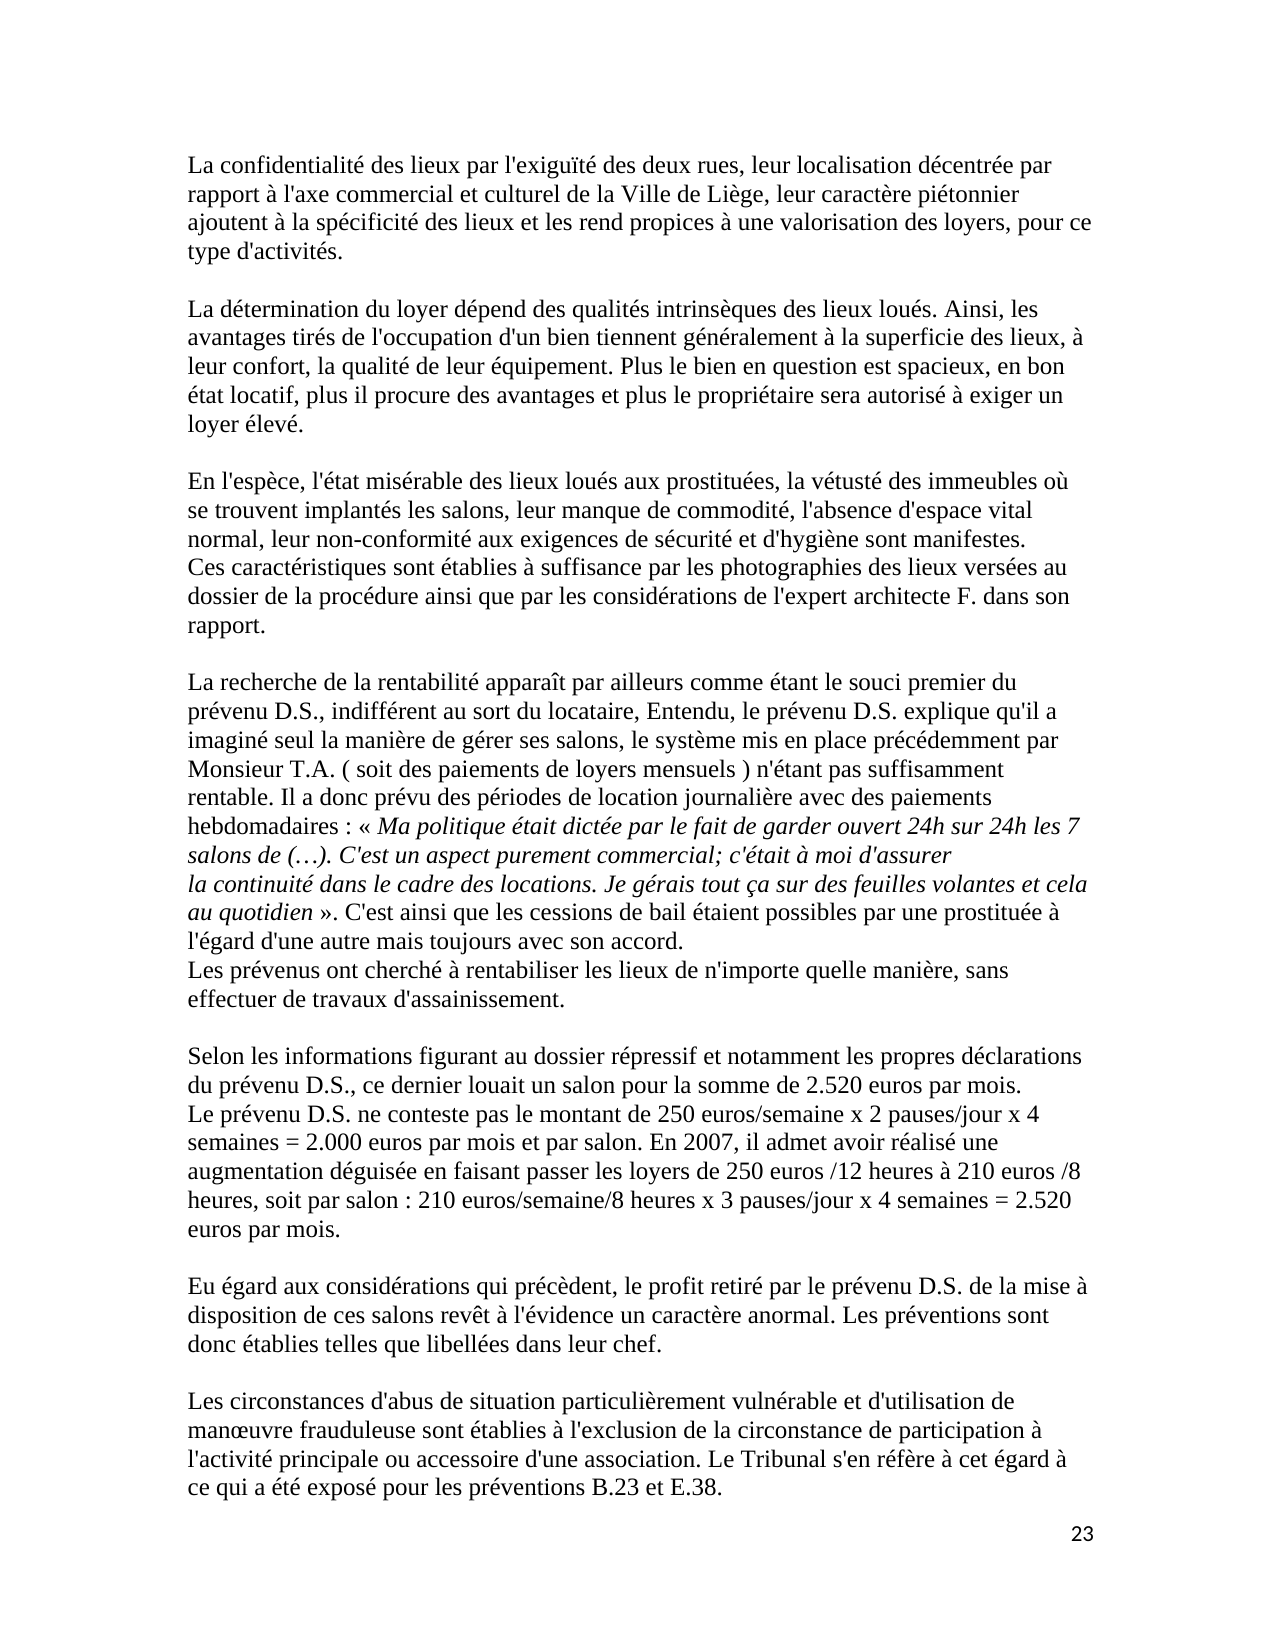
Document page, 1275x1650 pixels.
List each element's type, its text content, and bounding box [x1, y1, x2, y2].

text Ces caractéristiques sont établies à suffisance par les photographies des lieux versées au dossier de la procédure ainsi que par les considérations de l'expert architecte F. dans son rapport. [187, 552, 1094, 639]
text En l'espèce, l'état misérable des lieux loués aux prostituées, la vétusté des immeubles où se trouvent implantés les salons, leur manque de commodité, l'absence d'espace vital normal, leur non-conformité aux exigences de sécurité et d'hygiène sont manifestes. [187, 466, 1094, 552]
text La recherche de la rentabilité apparaît par ailleurs comme étant le souci premier du prévenu D.S., indifférent au sort du locataire, Entendu, le prévenu D.S. explique qu'il a imaginé seul la manière de gérer ses salons, le système mis en place précédemment par Monsieur T.A. ( soit des paiements de loyers mensuels ) n'étant pas suffisamment rentable. Il a donc prévu des périodes de location journalière avec des paiements hebdomadaires : « Ma politique était dictée par le fait de garder ouvert 24h sur 24h les 7 salons de (…). C'est un aspect purement commercial; c'était à moi d'assurer [187, 667, 1094, 869]
text La détermination du loyer dépend des qualités intrinsèques des lieux loués. Ainsi, les avantages tirés de l'occupation d'un bien tiennent généralement à la superficie des lieux, à leur confort, la qualité de leur équipement. Plus le bien en question est spacieux, en bon état locatif, plus il procure des avantages et plus le propriétaire sera autorisé à exiger un loyer élevé. [187, 294, 1094, 437]
text la continuité dans le cadre des locations. Je gérais tout ça sur des feuilles volantes et cela au quotidien ». C'est ainsi que les cessions de bail étaient possibles par une prostituée à l'égard d'une autre mais toujours avec son accord. [187, 869, 1094, 955]
text Eu égard aux considérations qui précèdent, le profit retiré par le prévenu D.S. de la mise à disposition de ces salons revêt à l'évidence un caractère anormal. Les préventions sont donc établies telles que libellées dans leur chef. [187, 1271, 1094, 1357]
text Le prévenu D.S. ne conteste pas le montant de 250 euros/semaine x 2 pauses/jour x 4 semaines = 2.000 euros par mois et par salon. En 2007, il admet avoir réalisé une augmentation déguisée en faisant passer les loyers de 250 euros /12 heures à 210 euros /8 heures, soit par salon : 210 euros/semaine/8 heures x 3 pauses/jour x 4 semaines = 2.520 euros par mois. [187, 1099, 1094, 1242]
text Les circonstances d'abus de situation particulièrement vulnérable et d'utilisation de manœuvre frauduleuse sont établies à l'exclusion de la circonstance de participation à l'activité principale ou accessoire d'une association. Le Tribunal s'en réfère à cet égard à ce qui a été exposé pour les préventions B.23 et E.38. [187, 1386, 1094, 1501]
text Les prévenus ont cherché à rentabiliser les lieux de n'importe quelle manière, sans effectuer de travaux d'assainissement. [187, 955, 1094, 1012]
text Selon les informations figurant au dossier répressif et notamment les propres déclarations du prévenu D.S., ce dernier louait un salon pour la somme de 2.520 euros par mois. [187, 1041, 1094, 1099]
text La confidentialité des lieux par l'exiguïté des deux rues, leur localisation décentrée par rapport à l'axe commercial et culturel de la Ville de Liège, leur caractère piétonnier ajoutent à la spécificité des lieux et les rend propices à une valorisation des loyers, pour ce type d'activités. [187, 150, 1094, 265]
